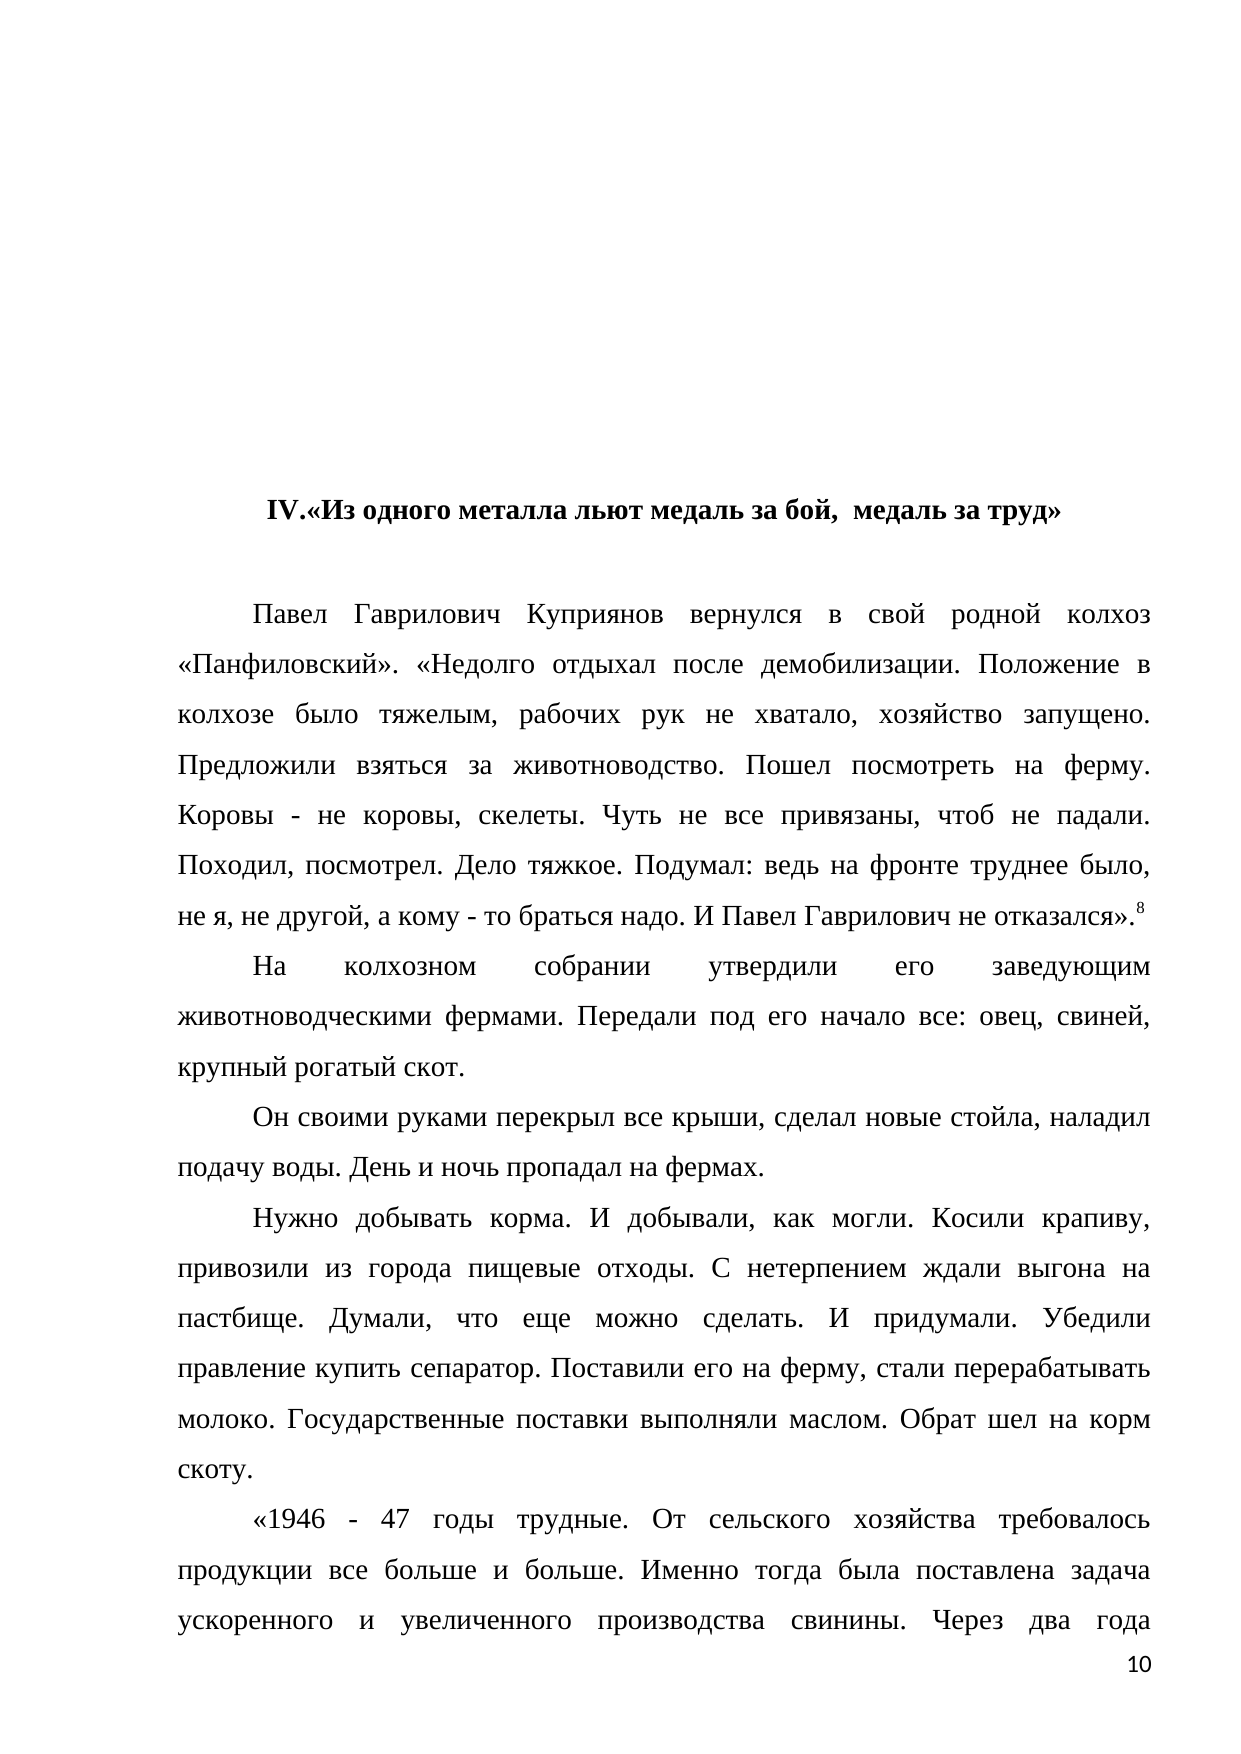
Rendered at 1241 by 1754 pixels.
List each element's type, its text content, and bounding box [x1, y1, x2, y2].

text Он своими руками перекрыл все крыши, сделал новые стойла, наладил подачу воды. День и ночь пропадал на фермах. [177, 1099, 1152, 1183]
text IV.«Из одного металла льют медаль за бой, медаль за труд» [177, 492, 1152, 526]
text Нужно добывать корма. И добывали, как могли. Косили крапиву, привозили из города пищевые отходы. С нетерпением ждали выгона на пастбище. Думали, что еще можно сделать. И придумали. Убедили правление купить сепаратор. Поставили его на ферму, стали перерабатывать молоко. Государственные поставки выполняли маслом. Обрат шел на корм скоту. [177, 1200, 1152, 1485]
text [177, 1502, 1152, 1636]
text На колхозном собрании утвердили его заведующим животноводческими фермами. Передали под его начало все: овец, свиней, крупный рогатый скот. [177, 948, 1152, 1082]
text Павел Гаврилович Куприянов вернулся в свой родной колхоз «Панфиловский». «Недолго отдыхал после демобилизации. Положение в колхозе было тяжелым, рабочих рук не хватало, хозяйство запущено. Предложили взяться за животноводство. Пошел посмотреть на ферму. Коровы - не коровы, скелеты. Чуть не все привязаны, чтоб не падали. Походил, посмотрел. Дело тяжкое. Подумал: ведь на фронте труднее было, не я, не другой, а кому - то браться надо. И Павел Гаврилович не отказался».8 [177, 596, 1152, 931]
